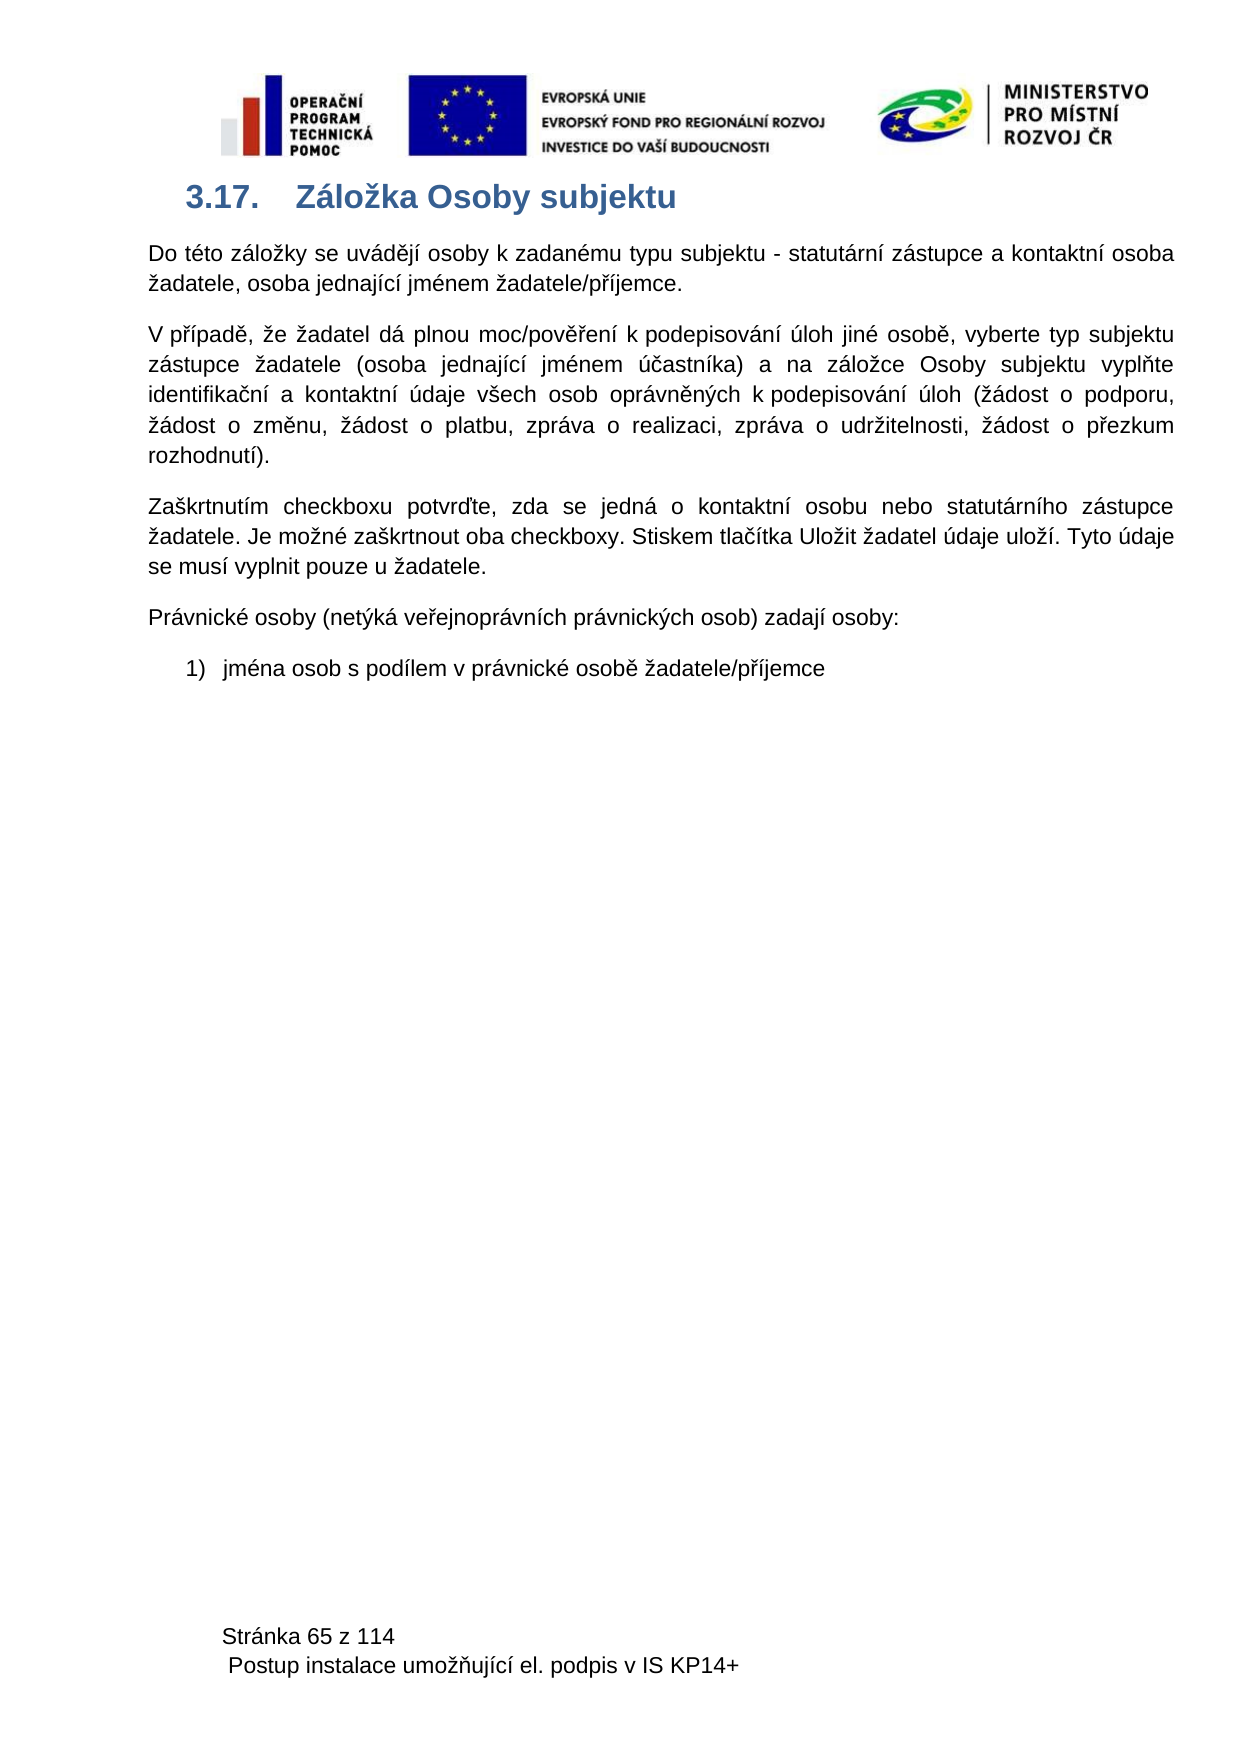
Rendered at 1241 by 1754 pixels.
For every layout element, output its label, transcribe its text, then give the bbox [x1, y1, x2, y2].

picture [221, 73, 1148, 158]
text Zaškrtnutím checkboxu potvrďte, zda se jedná o kontaktní osobu nebo statutárního zástupce žadatele. Je možné zaškrtnout oba checkboxy. Stiskem tlačítka Uložit žadatel údaje uloží. Tyto údaje se musí vyplnit pouze u žadatele. [148, 493, 1175, 579]
text Do této záložky se uvádějí osoby k zadanému typu subjektu - statutární zástupce a kontaktní osoba žadatele, osoba jednající jménem žadatele/příjemce. [148, 240, 1175, 296]
text V případě, že žadatel dá plnou moc/pověření k podepisování úloh jiné osobě, vyberte typ subjektu zástupce žadatele (osoba jednající jménem účastníka) a na záložce Osoby subjektu vyplňte identifikační a kontaktní údaje všech osob oprávněných k podepisování úloh (žádost o podporu, žádost o změnu, žádost o platbu, zpráva o realizaci, zpráva o udržitelnosti, žádost o přezkum rozhodnutí). [148, 321, 1175, 468]
text Právnické osoby (netýká veřejnoprávních právnických osob) zadají osoby: [148, 604, 1175, 631]
list Záložka Osoby subjektu [185, 177, 1175, 216]
list jména osob s podílem v právnické osobě žadatele/příjemce [185, 655, 1175, 682]
